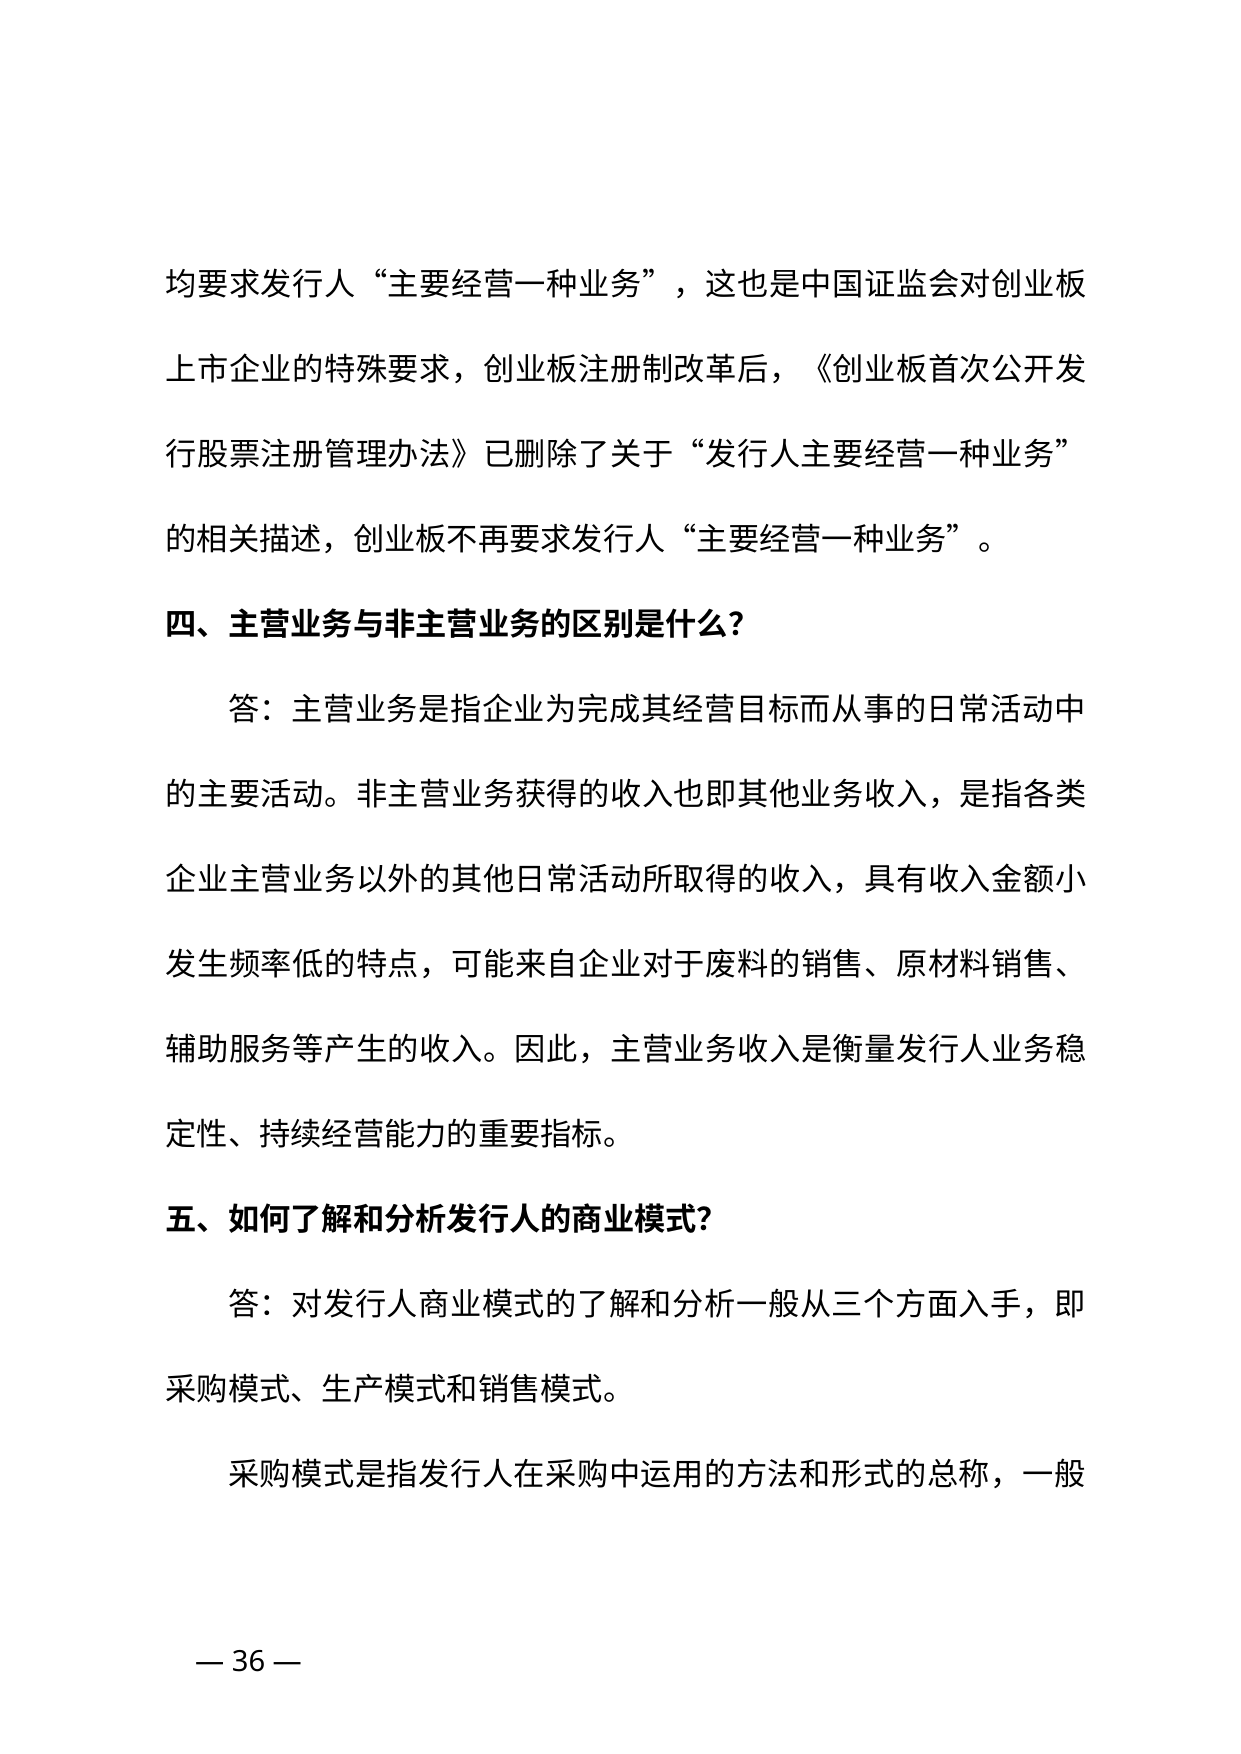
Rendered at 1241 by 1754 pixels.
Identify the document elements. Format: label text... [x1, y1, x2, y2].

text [165, 239, 1087, 664]
text 四、主营业务与非主营业务的区别是什么？ [165, 664, 1087, 749]
text 五、如何了解和分析发行人的商业模式？ [165, 1259, 1087, 1344]
text 答：对发行人商业模式的了解和分析一般从三个方面入手，即采购模式、生产模式和销售模式。 [165, 1344, 1087, 1514]
text 答：主营业务是指企业为完成其经营目标而从事的日常活动中的主要活动。非主营业务获得的收入也即其他业务收入，是指各类企业主营业务以外的其他日常活动所取得的收入，具有收入金额小、发生频率低的特点，可能来自企业对于废料的销售、原材料销售、辅助服务等产生的收入。因此，主营业务收入是衡量发行人业务稳定性、持续经营能力的重要指标。 [165, 749, 1087, 1259]
